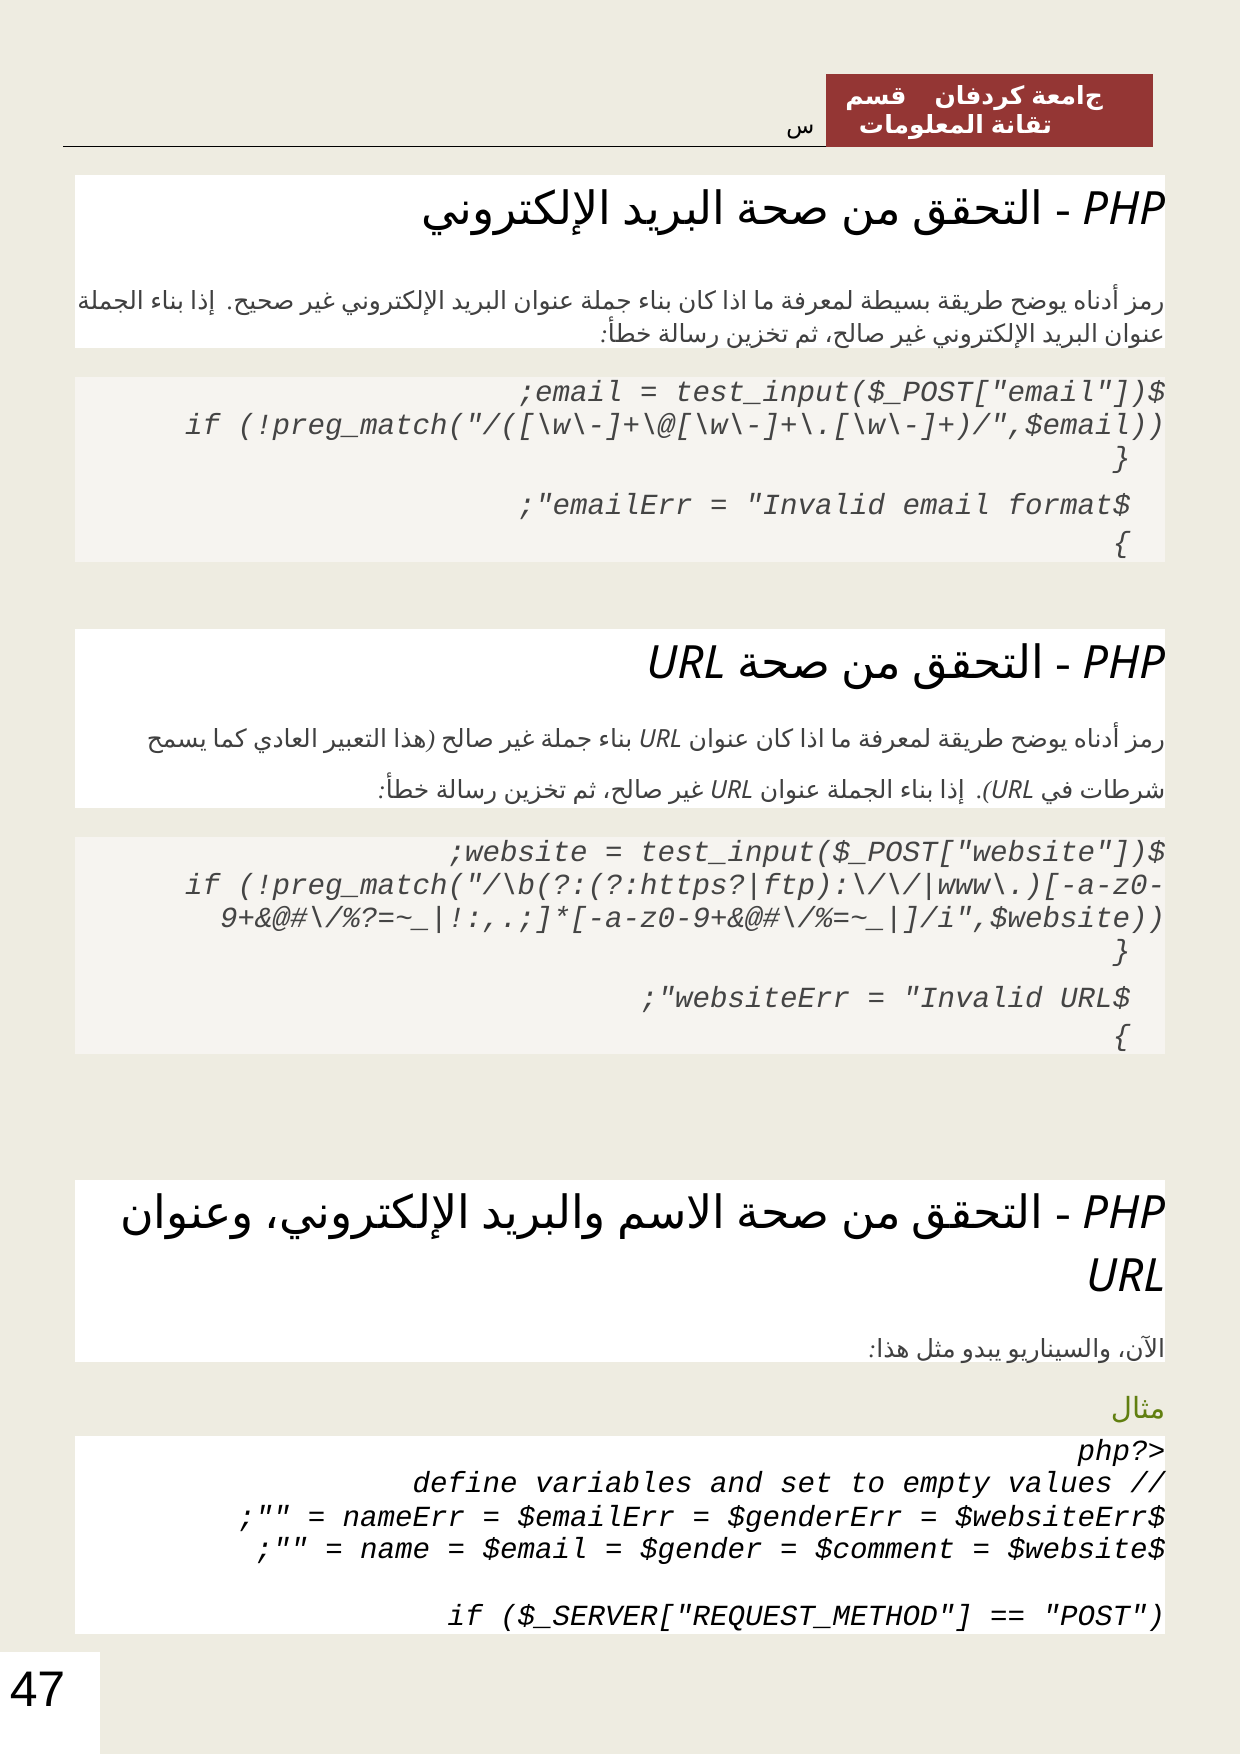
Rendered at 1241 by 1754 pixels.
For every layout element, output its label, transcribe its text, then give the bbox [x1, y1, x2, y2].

text $website = test_input($_POST["website"]); if (!preg_match("/\b(?:(?:https?|ftp):\/\/|www\.)[-a-z0-9+&@#\/%?=~_|!:,.;]*[-a-z0-9+&@#\/%=~_|]/i",$website)) { $websiteErr = "Invalid URL"; } [75, 837, 1165, 1054]
text رمز أدناه يوضح طريقة لمعرفة ما اذا كان عنوان URL بناء جملة غير صالح (هذا التعبير العادي كما يسمح شرطات في URL). إذا بناء الجملة عنوان URL غير صالح، ثم تخزين رسالة خطأ: [75, 721, 1165, 808]
text مثال [75, 1392, 1165, 1425]
text PHP - التحقق من صحة الاسم والبريد الإلكتروني، وعنوان URL [75, 1180, 1165, 1304]
text PHP - التحقق من صحة البريد الإلكتروني [75, 175, 1165, 238]
text $email = test_input($_POST["email"]); if (!preg_match("/([\w\-]+\@[\w\-]+\.[\w\-]+)/",$email)) { $emailErr = "Invalid email format"; } [75, 377, 1165, 562]
text رمز أدناه يوضح طريقة بسيطة لمعرفة ما اذا كان بناء جملة عنوان البريد الإلكتروني غير صحيح. إذا بناء الجملة عنوان البريد الإلكتروني غير صالح، ثم تخزين رسالة خطأ: [75, 267, 1165, 348]
text PHP - التحقق من صحة URL [75, 629, 1165, 692]
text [75, 1436, 1165, 1634]
text الآن، والسيناريو يبدو مثل هذا: [75, 1334, 1165, 1362]
